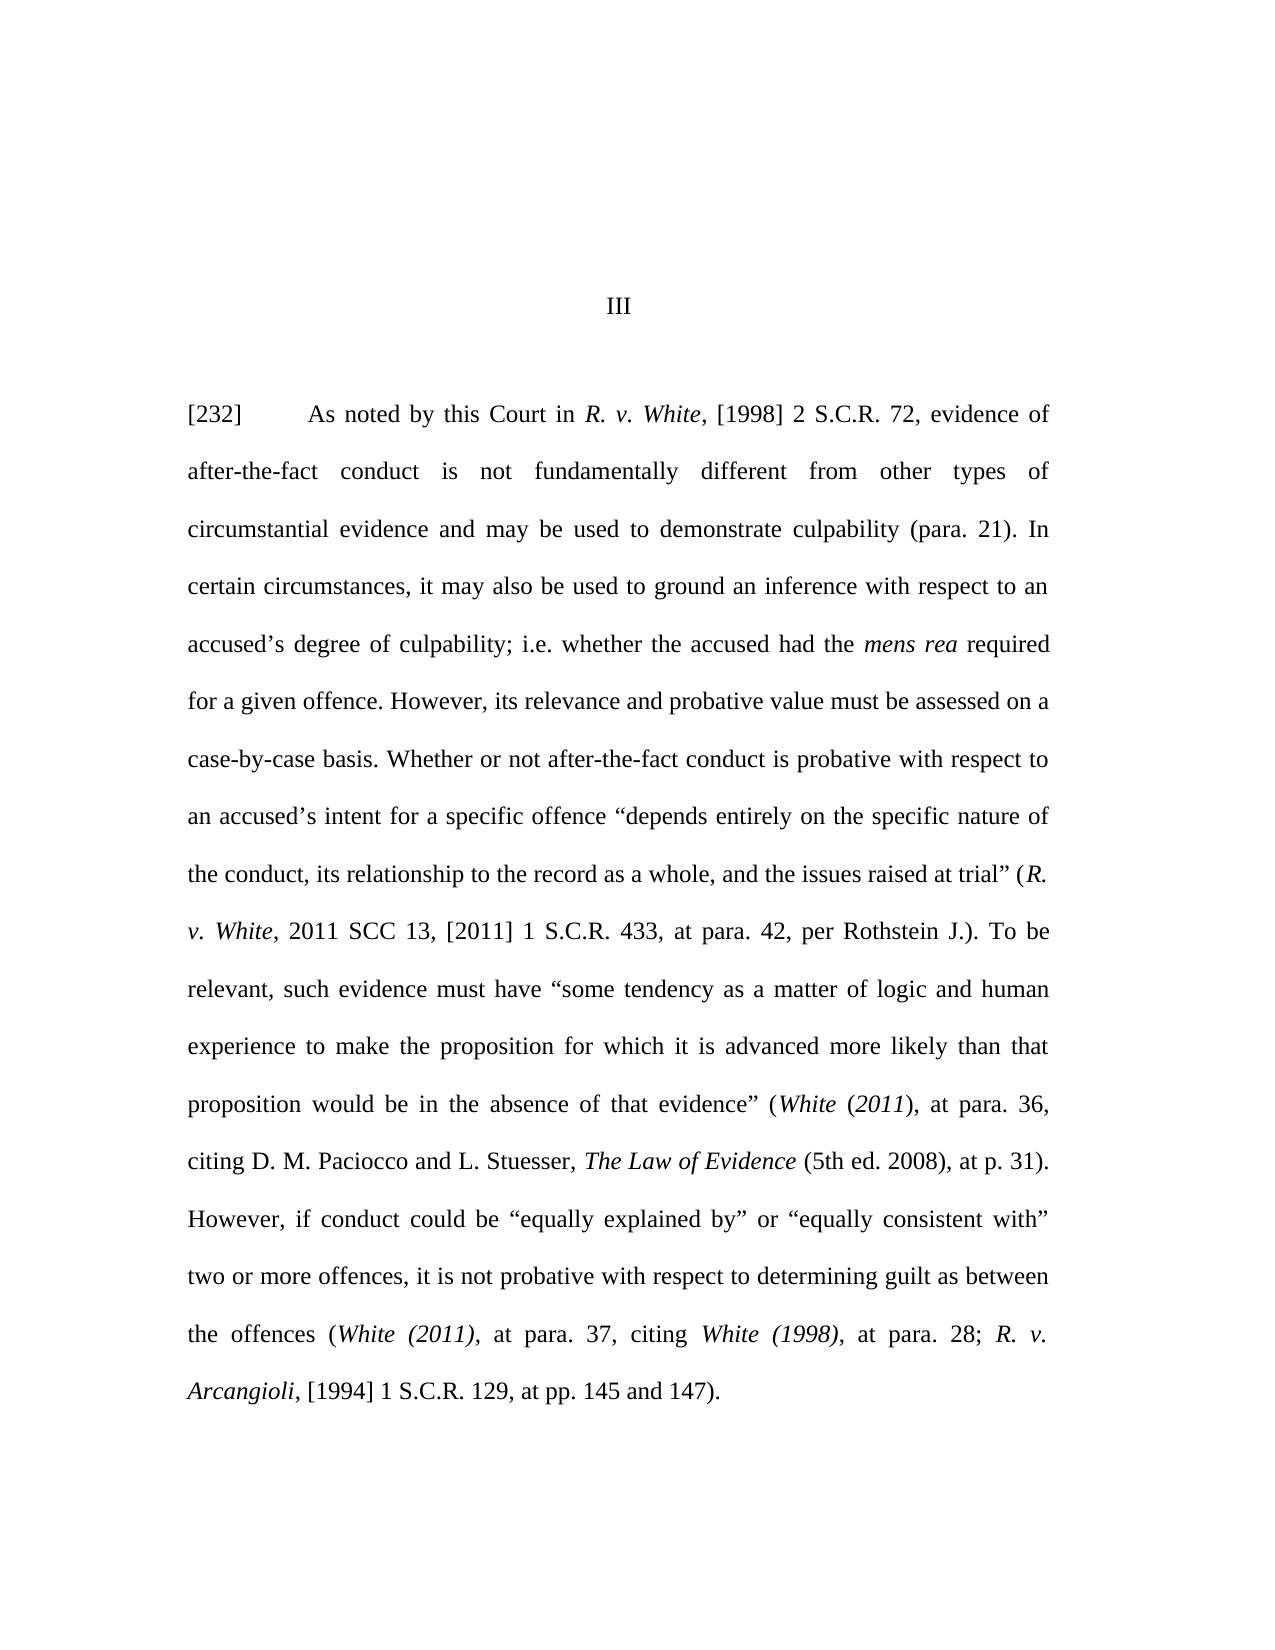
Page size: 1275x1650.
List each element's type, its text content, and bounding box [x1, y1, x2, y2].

text As noted by this Court in R. v. White, [1998] 2 S.C.R. 72, evidence of after-the-fact conduct is not fundamentally different from other types of circumstantial evidence and may be used to demonstrate culpability (para. 21). In certain circumstances, it may also be used to ground an inference with respect to an accused’s degree of culpability; i.e. whether the accused had the mens rea required for a given offence. However, its relevance and probative value must be assessed on a case-by-case basis. Whether or not after-the-fact conduct is probative with respect to an accused’s intent for a specific offence “depends entirely on the specific nature of the conduct, its relationship to the record as a whole, and the issues raised at trial” (R. v. White, 2011 SCC 13, [2011] 1 S.C.R. 433, at para. 42, per Rothstein J.). To be relevant, such evidence must have “some tendency as a matter of logic and human experience to make the proposition for which it is advanced more likely than that proposition would be in the absence of that evidence” (White (2011), at para. 36, citing D. M. Paciocco and L. Stuesser, The Law of Evidence (5th ed. 2008), at p. 31). However, if conduct could be “equally explained by” or “equally consistent with” two or more offences, it is not probative with respect to determining guilt as between the offences (White (2011), at para. 37, citing White (1998), at para. 28; R. v. Arcangioli, [1994] 1 S.C.R. 129, at pp. 145 and 147). [187, 399, 1050, 1405]
list III [187, 291, 1050, 320]
